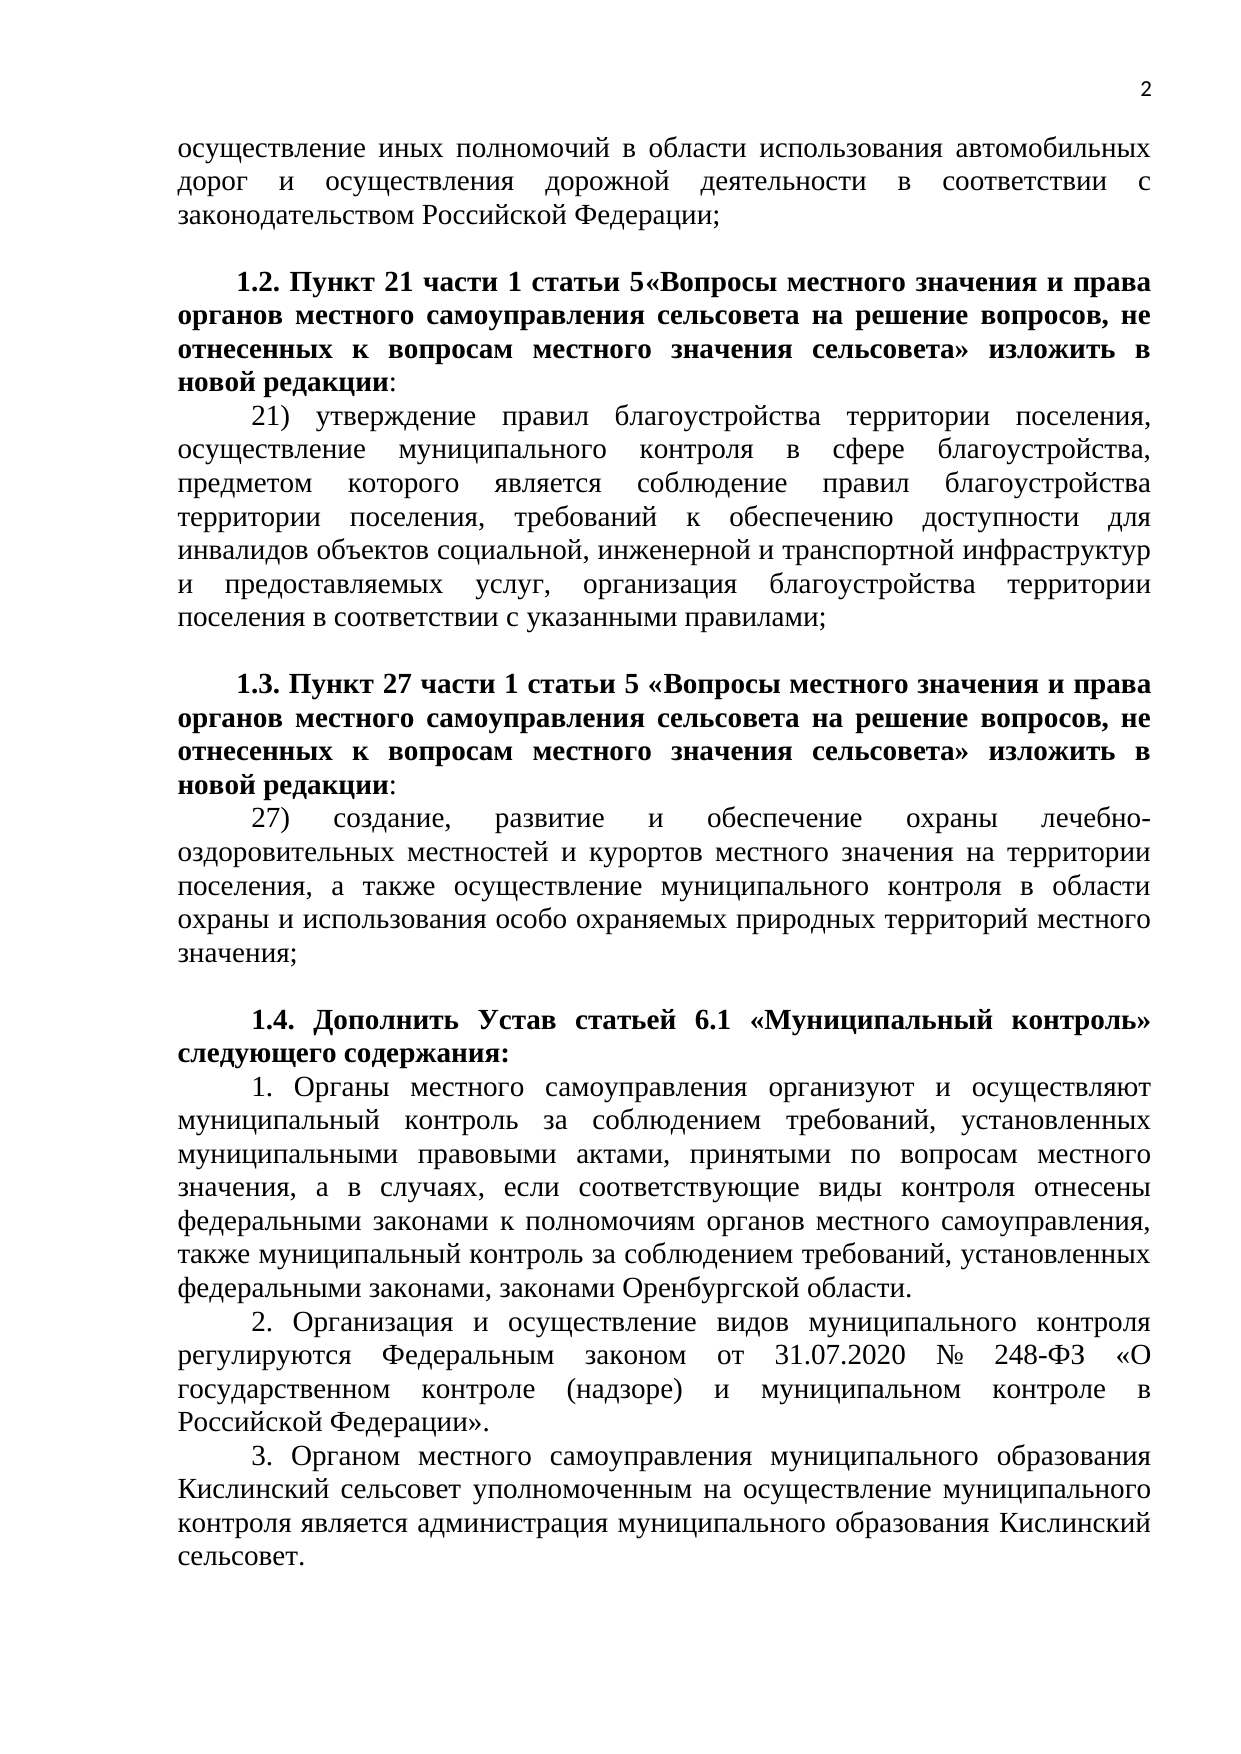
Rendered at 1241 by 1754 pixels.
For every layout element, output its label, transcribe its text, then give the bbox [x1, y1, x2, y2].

text 1.4. Дополнить Устав статьей 6.1 «Муниципальный контроль» следующего содержания: [177, 1002, 1152, 1069]
text 1.3. Пункт 27 части 1 статьи 5 «Вопросы местного значения и права органов местного самоуправления сельсовета на решение вопросов, не отнесенных к вопросам местного значения сельсовета» изложить в новой редакции: [177, 666, 1152, 801]
text 21) утверждение правил благоустройства территории поселения, осуществление муниципального контроля в сфере благоустройства, предметом которого является соблюдение правил благоустройства территории поселения, требований к обеспечению доступности для инвалидов объектов социальной, инженерной и транспортной инфраструктур и предоставляемых услуг, организация благоустройства территории поселения в соответствии с указанными правилами; [177, 398, 1152, 633]
text 3. Органом местного самоуправления муниципального образования Кислинский сельсовет уполномоченным на осуществление муниципального контроля является администрация муниципального образования Кислинский сельсовет. [177, 1438, 1152, 1572]
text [177, 130, 1152, 230]
text 2. Организация и осуществление видов муниципального контроля регулируются Федеральным законом от 31.07.2020 № 248-ФЗ «О государственном контроле (надзоре) и муниципальном контроле в Российской Федерации». [177, 1304, 1152, 1438]
text 27) создание, развитие и обеспечение охраны лечебно-оздоровительных местностей и курортов местного значения на территории поселения, а также осуществление муниципального контроля в области охраны и использования особо охраняемых природных территорий местного значения; [177, 801, 1152, 968]
text 1. Органы местного самоуправления организуют и осуществляют муниципальный контроль за соблюдением требований, установленных муниципальными правовыми актами, принятыми по вопросам местного значения, а в случаях, если соответствующие виды контроля отнесены федеральными законами к полномочиям органов местного самоуправления, также муниципальный контроль за соблюдением требований, установленных федеральными законами, законами Оренбургской области. [177, 1069, 1152, 1304]
text 1.2. Пункт 21 части 1 статьи 5«Вопросы местного значения и права органов местного самоуправления сельсовета на решение вопросов, не отнесенных к вопросам местного значения сельсовета» изложить в новой редакции: [177, 264, 1152, 398]
